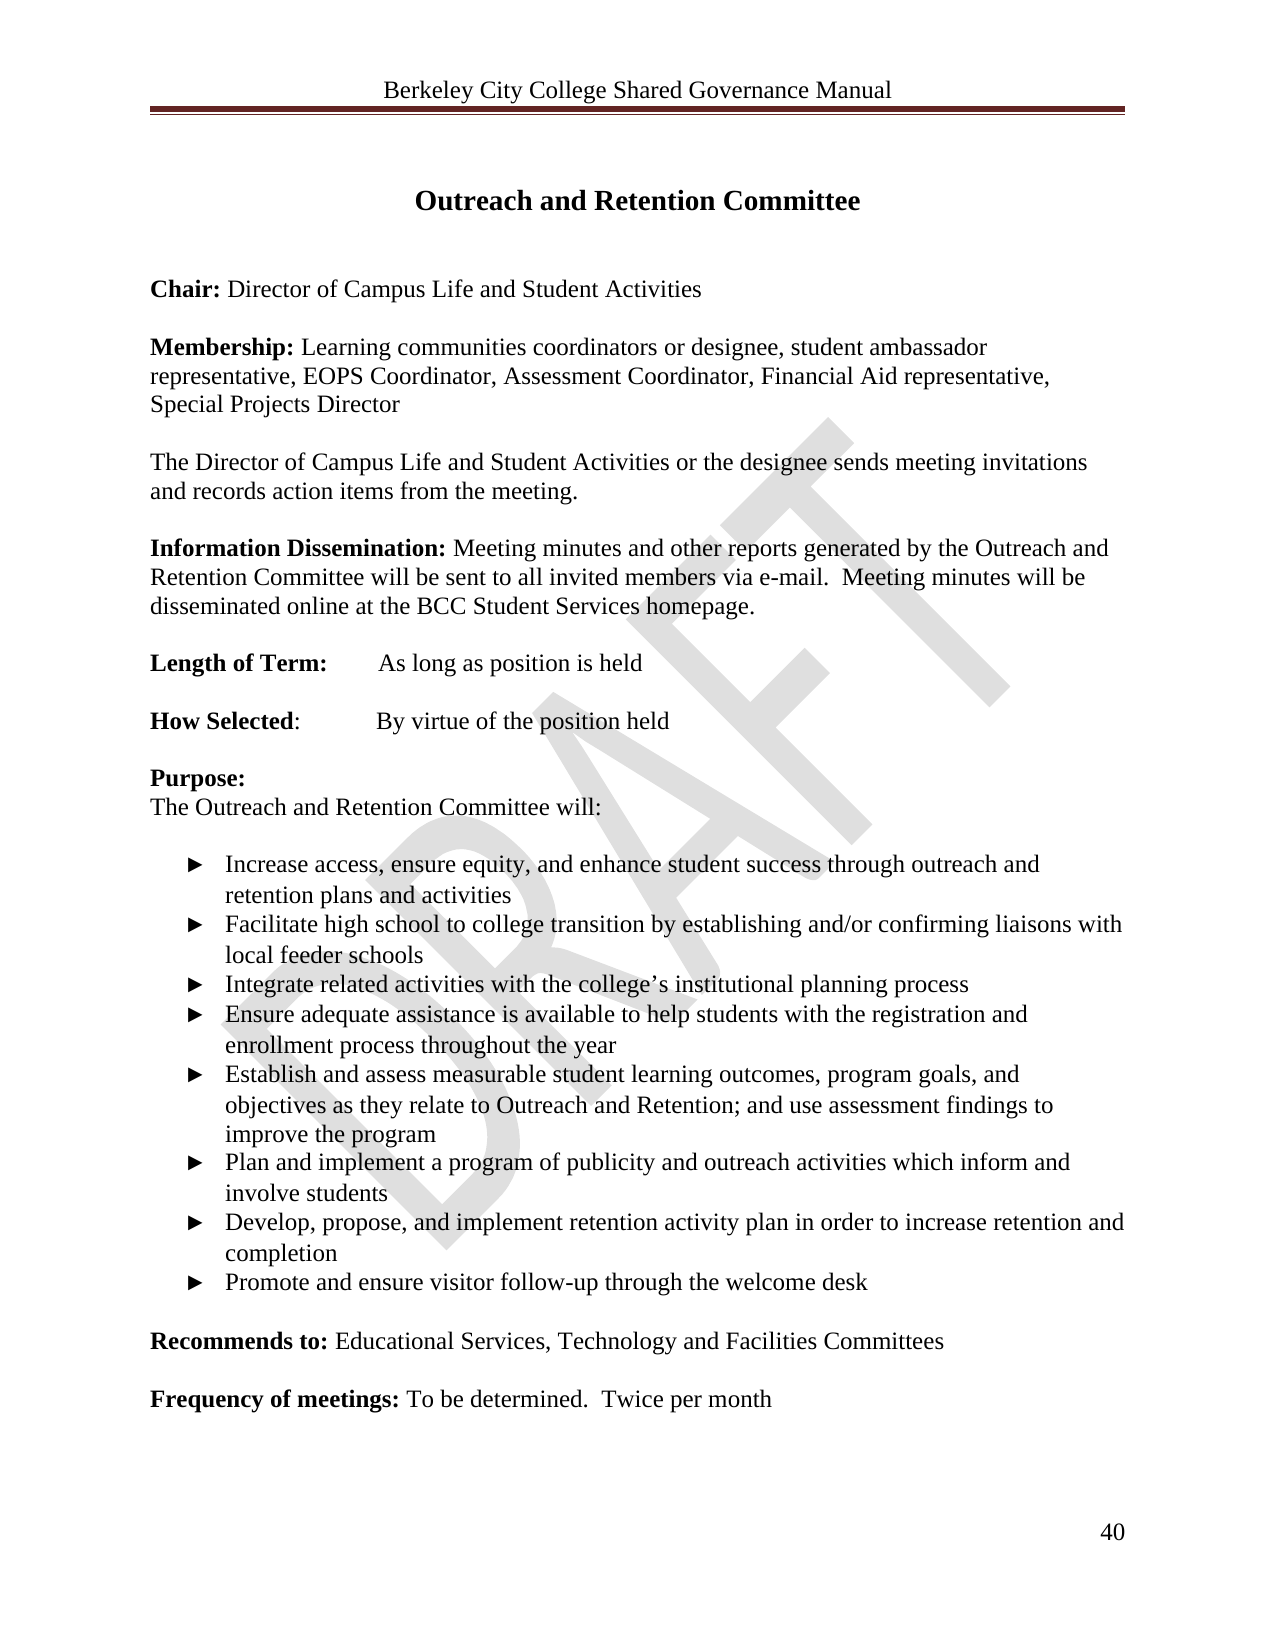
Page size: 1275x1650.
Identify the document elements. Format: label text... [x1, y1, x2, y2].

text Recommends to: Educational Services, Technology and Facilities Committees [150, 1326, 1125, 1355]
list Increase access, ensure equity, and enhance student success through outreach and retention plans and activities [187, 849, 1125, 909]
text Membership: Learning communities coordinators or designee, student ambassador representative, EOPS Coordinator, Assessment Coordinator, Financial Aid representative, Special Projects Director [150, 332, 1125, 418]
list Establish and assess measurable student learning outcomes, program goals, and objectives as they relate to Outreach and Retention; and use assessment findings to improve the program [187, 1059, 1125, 1147]
text Length of Term: As long as position is held [150, 648, 1125, 677]
text Outreach and Retention Committee [150, 183, 1125, 217]
text Chair: Director of Campus Life and Student Activities [150, 274, 1125, 303]
text The Director of Campus Life and Student Activities or the designee sends meeting invitations and records action items from the meeting. [150, 447, 1125, 504]
list Facilitate high school to college transition by establishing and/or confirming liaisons with local feeder schools [187, 909, 1125, 969]
list Develop, propose, and implement retention activity plan in order to increase retention and completion [187, 1207, 1125, 1267]
list Ensure adequate assistance is available to help students with the registration and enrollment process throughout the year [187, 999, 1125, 1059]
text Information Dissemination: Meeting minutes and other reports generated by the Outreach and Retention Committee will be sent to all invited members via e-mail. Meeting minutes will be disseminated online at the BCC Student Services homepage. [150, 533, 1125, 619]
list Plan and implement a program of publicity and outreach activities which inform and involve students [187, 1147, 1125, 1207]
text Purpose: [150, 763, 1125, 792]
text The Outreach and Retention Committee will: [150, 792, 1125, 821]
text How Selected: By virtue of the position held [150, 706, 1125, 734]
text Frequency of meetings: To be determined. Twice per month [150, 1384, 1125, 1412]
list Integrate related activities with the college’s institutional planning process [187, 969, 1125, 999]
list Promote and ensure visitor follow-up through the welcome desk [187, 1267, 1125, 1297]
